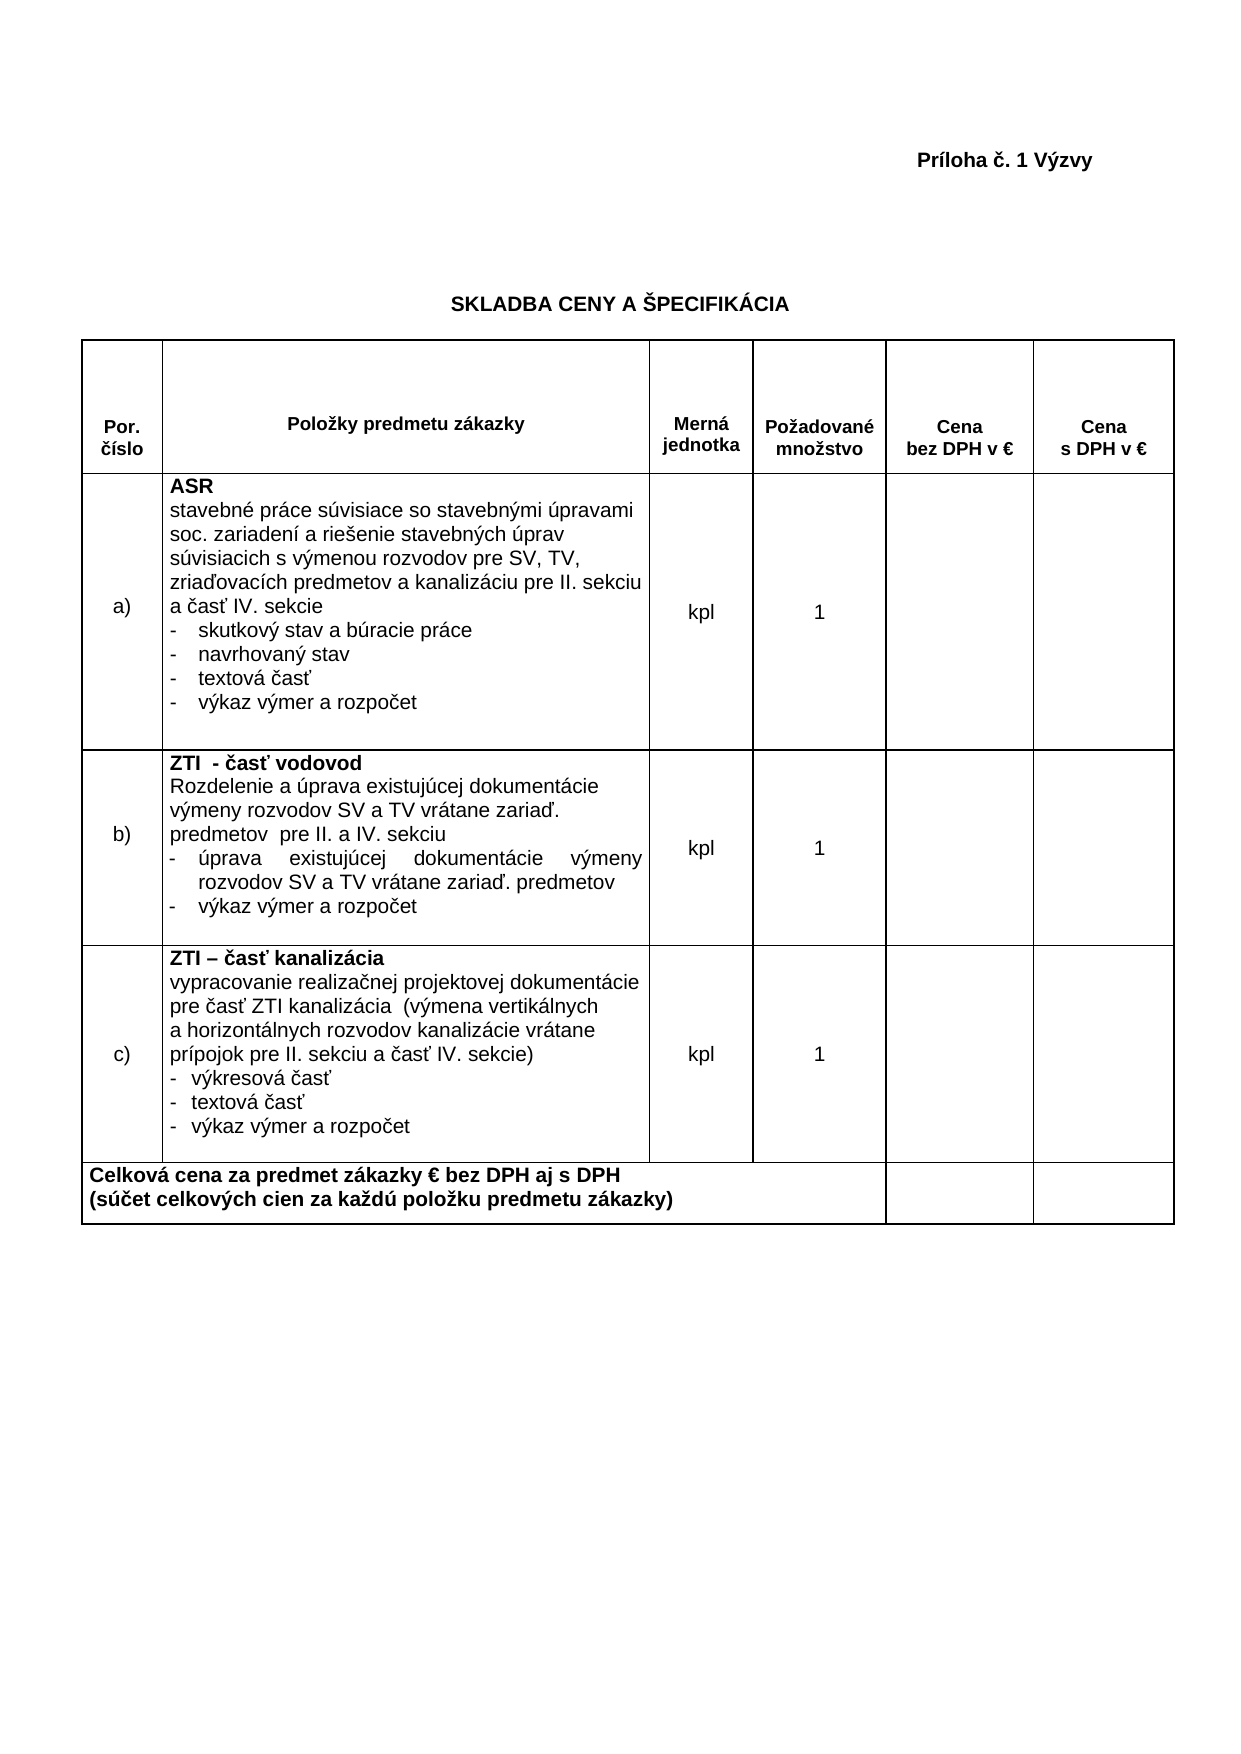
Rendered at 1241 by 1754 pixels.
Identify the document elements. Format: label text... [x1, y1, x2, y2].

table_cell [1034, 474, 1173, 749]
text SKLADBA CENY A ŠPECIFIKÁCIA [148, 291, 1093, 315]
table_cell [887, 474, 1033, 749]
table_cell kpl [650, 946, 752, 1162]
table_cell kpl [650, 751, 752, 944]
table_cell [1034, 751, 1173, 944]
table_cell kpl [650, 474, 752, 749]
table_cell [887, 1163, 1033, 1223]
text Príloha č. 1 Výzvy [148, 148, 1093, 172]
table_cell a) [83, 474, 162, 749]
table_cell [887, 751, 1033, 944]
table_header Položky predmetu zákazky [163, 341, 649, 472]
table_cell 1 [754, 751, 885, 944]
table_cell [887, 946, 1033, 1162]
table_cell [1034, 1163, 1173, 1223]
table_header Merná jednotka [650, 341, 752, 472]
table_cell [1034, 946, 1173, 1162]
table_cell c) [83, 946, 162, 1162]
table_header Cena bez DPH v € [887, 341, 1033, 472]
table_cell 1 [754, 946, 885, 1162]
table_cell b) [83, 751, 162, 944]
table_header Požadované množstvo [754, 341, 885, 472]
table_header Cena s DPH v € [1034, 341, 1173, 472]
table_cell 1 [754, 474, 885, 749]
table_cell ASR stavebné práce súvisiace so stavebnými úpravami soc. zariadení a riešenie stavebných úprav súvisiacich s výmenou rozvodov pre SV, TV, zriaďovacích predmetov a kanalizáciu pre II. sekciu a časť IV. sekcie skutkový stav a búracie práce navrhovaný stav textová časť výkaz výmer a rozpočet [163, 474, 649, 749]
table_cell Celková cena za predmet zákazky € bez DPH aj s DPH (súčet celkových cien za každú položku predmetu zákazky) [83, 1163, 885, 1223]
table_cell ZTI – časť kanalizácia vypracovanie realizačnej projektovej dokumentácie pre časť ZTI kanalizácia (výmena vertikálnych a horizontálnych rozvodov kanalizácie vrátane prípojok pre II. sekciu a časť IV. sekcie) výkresová časť textová časť výkaz výmer a rozpočet [163, 946, 649, 1162]
table_header Por. číslo [83, 341, 162, 472]
table_cell ZTI - časť vodovod Rozdelenie a úprava existujúcej dokumentácie výmeny rozvodov SV a TV vrátane zariaď. predmetov pre II. a IV. sekciu úprava existujúcej dokumentácie výmeny rozvodov SV a TV vrátane zariaď. predmetov výkaz výmer a rozpočet [163, 751, 649, 944]
